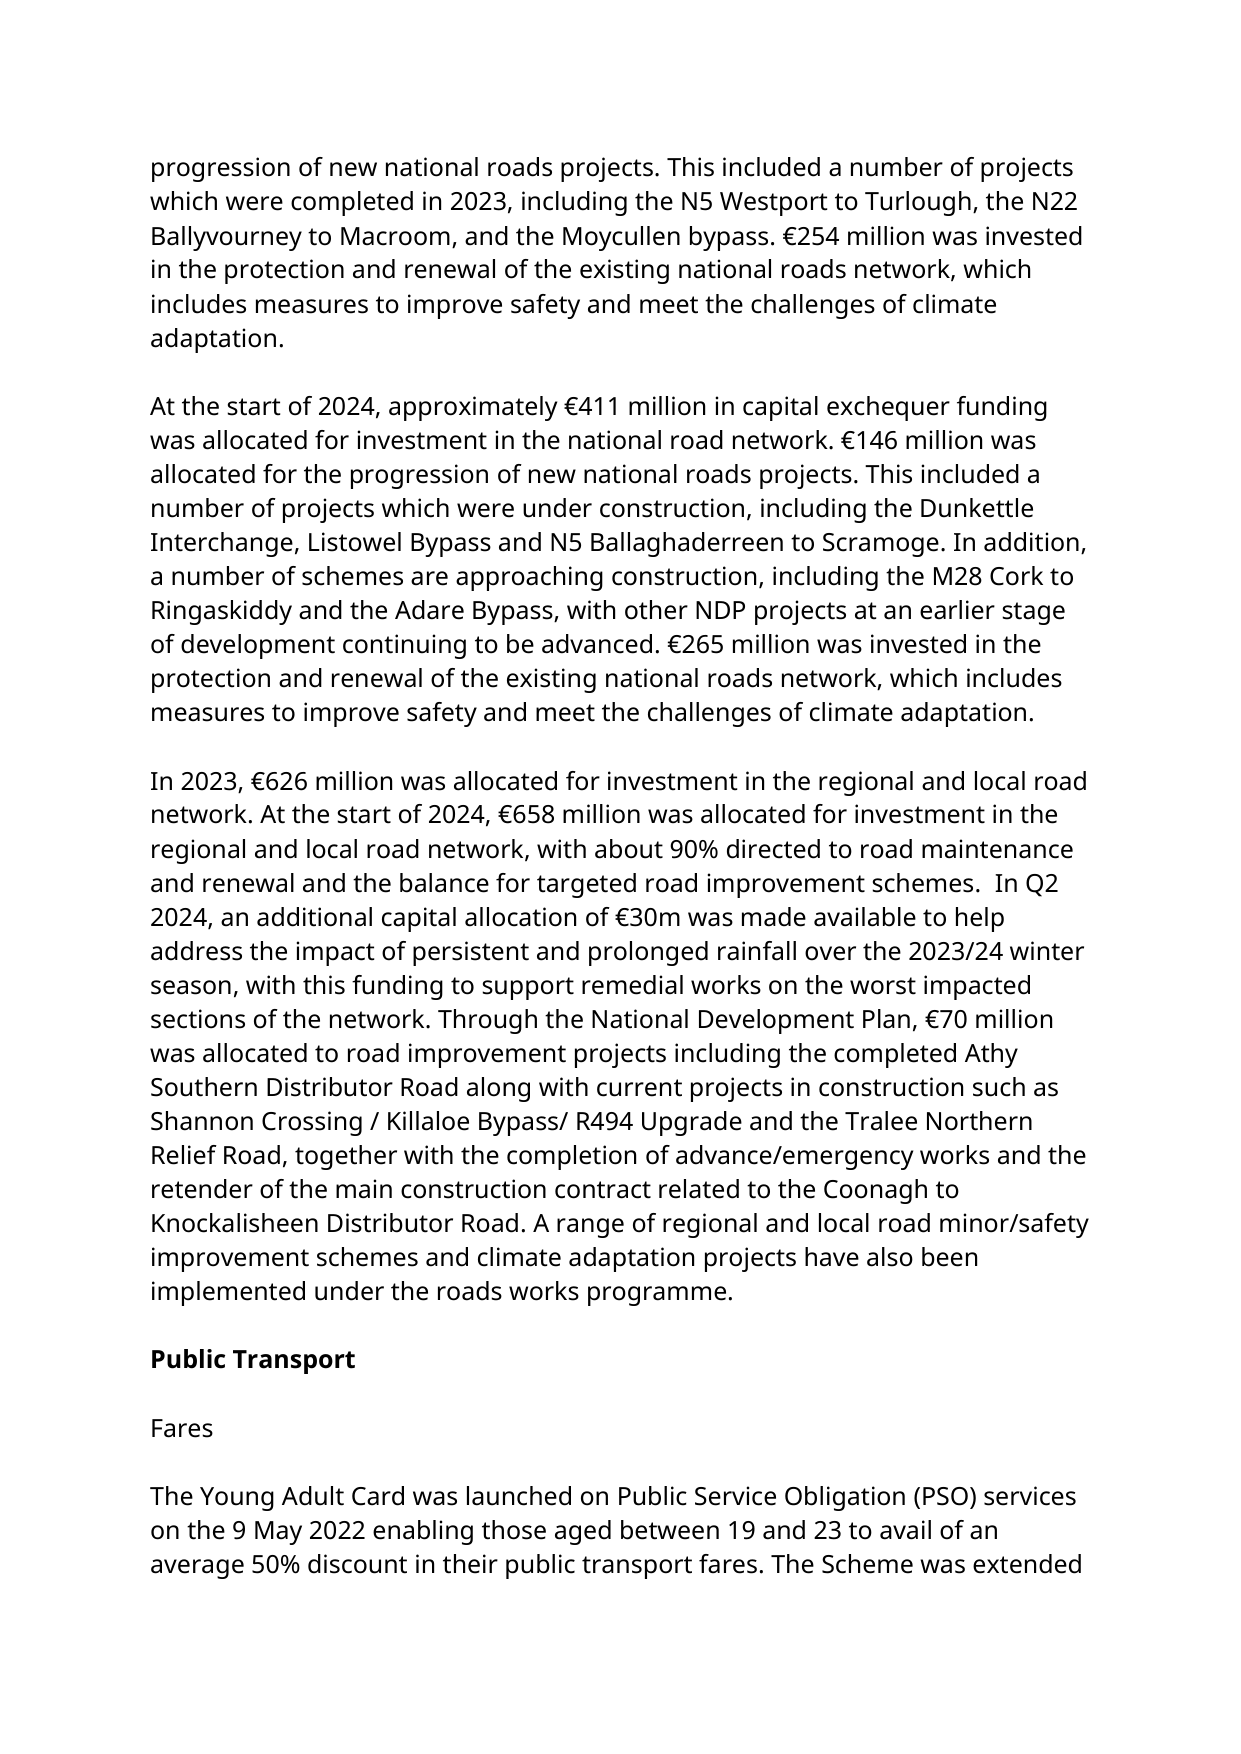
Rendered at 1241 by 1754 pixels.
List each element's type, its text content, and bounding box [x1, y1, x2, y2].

text Public Transport [150, 1342, 1090, 1376]
text In 2023, €626 million was allocated for investment in the regional and local road network. At the start of 2024, €658 million was allocated for investment in the regional and local road network, with about 90% directed to road maintenance and renewal and the balance for targeted road improvement schemes. In Q2 2024, an additional capital allocation of €30m was made available to help address the impact of persistent and prolonged rainfall over the 2023/24 winter season, with this funding to support remedial works on the worst impacted sections of the network. Through the National Development Plan, €70 million was allocated to road improvement projects including the completed Athy Southern Distributor Road along with current projects in construction such as Shannon Crossing / Killaloe Bypass/ R494 Upgrade and the Tralee Northern Relief Road, together with the completion of advance/emergency works and the retender of the main construction contract related to the Coonagh to Knockalisheen Distributor Road. A range of regional and local road minor/safety improvement schemes and climate adaptation projects have also been implemented under the roads works programme. [150, 763, 1090, 1308]
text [150, 150, 1090, 354]
text Fares [150, 1410, 1090, 1444]
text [150, 1478, 1090, 1581]
text At the start of 2024, approximately €411 million in capital exchequer funding was allocated for investment in the national road network. €146 million was allocated for the progression of new national roads projects. This included a number of projects which were under construction, including the Dunkettle Interchange, Listowel Bypass and N5 Ballaghaderreen to Scramoge. In addition, a number of schemes are approaching construction, including the M28 Cork to Ringaskiddy and the Adare Bypass, with other NDP projects at an earlier stage of development continuing to be advanced. €265 million was invested in the protection and renewal of the existing national roads network, which includes measures to improve safety and meet the challenges of climate adaptation. [150, 388, 1090, 729]
